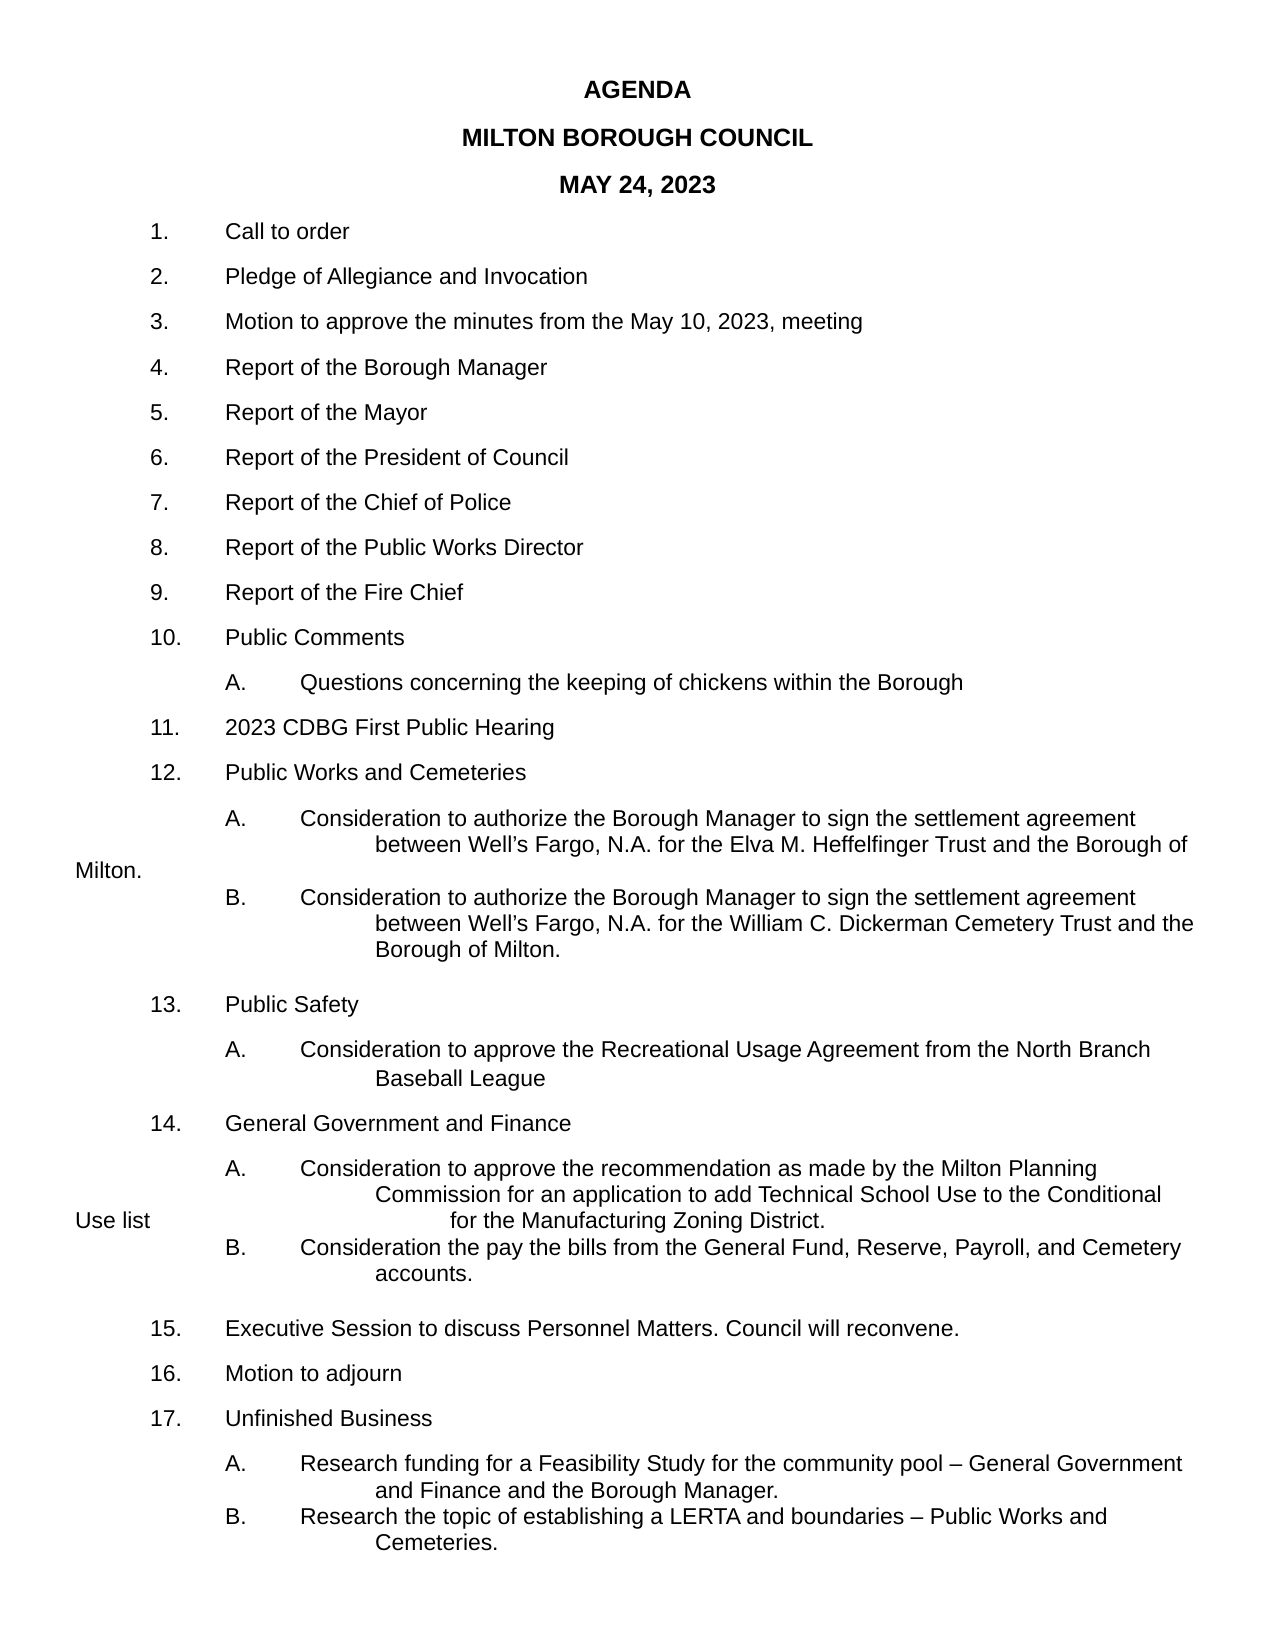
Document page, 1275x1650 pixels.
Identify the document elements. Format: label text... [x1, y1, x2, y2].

text A. Consideration to approve the recommendation as made by the Milton Planning Commission for an application to add Technical School Use to the Conditional Use list for the Manufacturing Zoning District. [75, 1155, 1200, 1234]
text 15. Executive Session to discuss Personnel Matters. Council will reconvene. [75, 1315, 1200, 1341]
text 17. Unfinished Business [75, 1405, 1200, 1432]
text 4. Report of the Borough Manager [75, 353, 1200, 380]
text MILTON BOROUGH COUNCIL [75, 123, 1200, 151]
text 2. Pledge of Allegiance and Invocation [75, 263, 1200, 289]
text A. Research funding for a Feasibility Study for the community pool – General Government and Finance and the Borough Manager. [75, 1450, 1200, 1503]
text B. Consideration to authorize the Borough Manager to sign the settlement agreement between Well’s Fargo, N.A. for the William C. Dickerman Cemetery Trust and the Borough of Milton. [75, 883, 1200, 963]
text 5. Report of the Mayor [75, 398, 1200, 425]
text 10. Public Comments [75, 624, 1200, 650]
text A. Questions concerning the keeping of chickens within the Borough [75, 669, 1200, 696]
text 3. Motion to approve the minutes from the May 10, 2023, meeting [75, 308, 1200, 335]
text 14. General Government and Finance [75, 1110, 1200, 1136]
text A. Consideration to approve the Recreational Usage Agreement from the North Branch Baseball League [75, 1036, 1200, 1091]
text B. Consideration the pay the bills from the General Fund, Reserve, Payroll, and Cemetery accounts. [75, 1234, 1200, 1287]
text 8. Report of the Public Works Director [75, 534, 1200, 560]
text B. Research the topic of establishing a LERTA and boundaries – Public Works and Cemeteries. [75, 1503, 1200, 1556]
text 7. Report of the Chief of Police [75, 489, 1200, 515]
text 16. Motion to adjourn [75, 1360, 1200, 1386]
text 6. Report of the President of Council [75, 444, 1200, 470]
text 1. Call to order [75, 218, 1200, 244]
text AGENDA [75, 75, 1200, 104]
text 13. Public Safety [75, 991, 1200, 1017]
text 9. Report of the Fire Chief [75, 579, 1200, 605]
text MAY 24, 2023 [75, 170, 1200, 199]
text A. Consideration to authorize the Borough Manager to sign the settlement agreement between Well’s Fargo, N.A. for the Elva M. Heffelfinger Trust and the Borough of Milton. [75, 804, 1200, 883]
text 12. Public Works and Cemeteries [75, 759, 1200, 786]
text 11. 2023 CDBG First Public Hearing [75, 714, 1200, 741]
